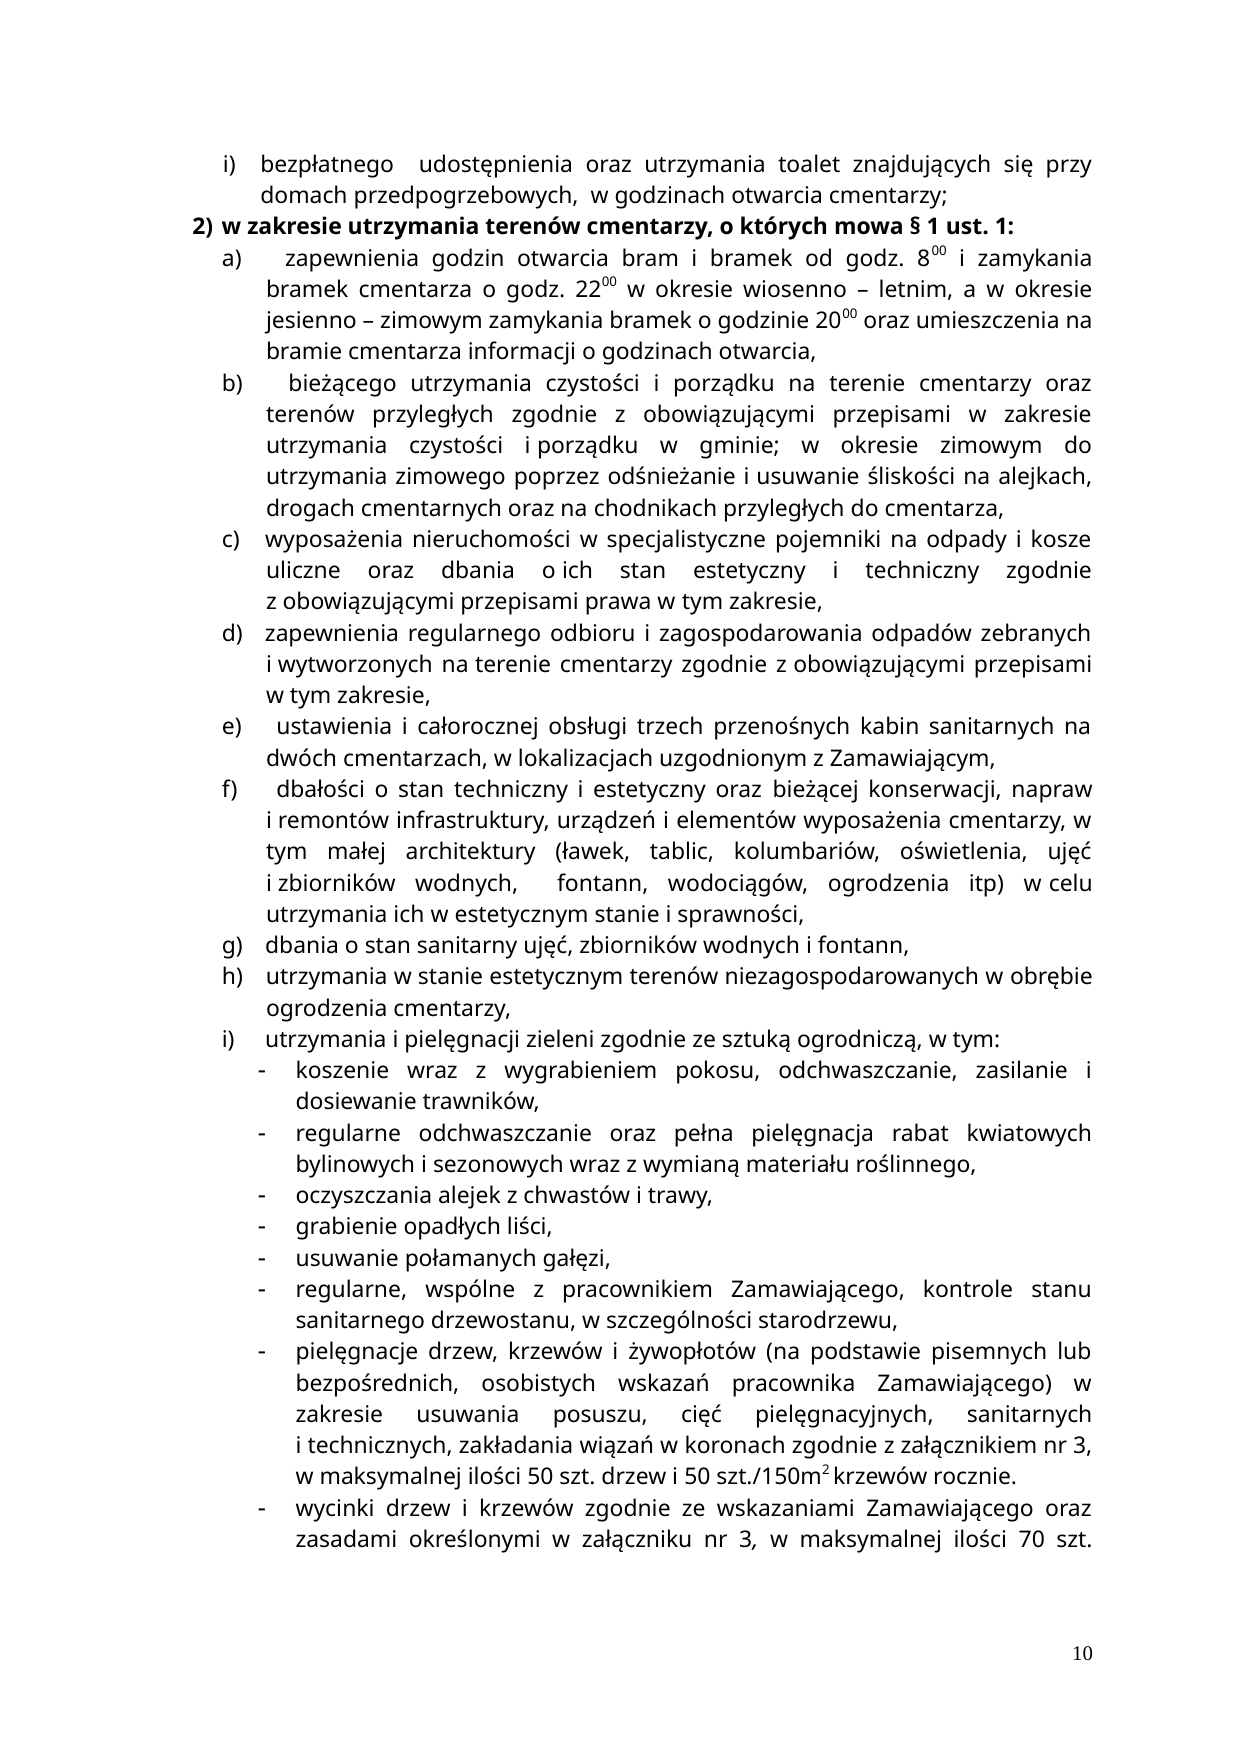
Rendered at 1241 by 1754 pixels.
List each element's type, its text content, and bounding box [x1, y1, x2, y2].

list pielęgnacje drzew, krzewów i żywopłotów (na podstawie pisemnych lub bezpośrednich, osobistych wskazań pracownika Zamawiającego) w zakresie usuwania posuszu, cięć pielęgnacyjnych, sanitarnych i technicznych, zakładania wiązań w koronach zgodnie z załącznikiem nr 3, w maksymalnej ilości 50 szt. drzew i 50 szt./150m2 krzewów rocznie. [258, 1335, 1092, 1491]
list regularne, wspólne z pracownikiem Zamawiającego, kontrole stanu sanitarnego drzewostanu, w szczególności starodrzewu, [258, 1273, 1092, 1335]
list dbałości o stan techniczny i estetyczny oraz bieżącej konserwacji, napraw i remontów infrastruktury, urządzeń i elementów wyposażenia cmentarzy, w tym małej architektury (ławek, tablic, kolumbariów, oświetlenia, ujęć i zbiorników wodnych, fontann, wodociągów, ogrodzenia itp) w celu utrzymania ich w estetycznym stanie i sprawności, [222, 773, 1092, 929]
list grabienie opadłych liści, [258, 1210, 1092, 1241]
list regularne odchwaszczanie oraz pełna pielęgnacja rabat kwiatowych bylinowych i sezonowych wraz z wymianą materiału roślinnego, [258, 1116, 1092, 1179]
list ustawienia i całorocznej obsługi trzech przenośnych kabin sanitarnych na dwóch cmentarzach, w lokalizacjach uzgodnionym z Zamawiającym, [222, 710, 1092, 773]
list koszenie wraz z wygrabieniem pokosu, odchwaszczanie, zasilanie i dosiewanie trawników, [258, 1054, 1092, 1116]
list w zakresie utrzymania terenów cmentarzy, o których mowa § 1 ust. 1: [177, 210, 1092, 241]
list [258, 1491, 1092, 1554]
list zapewnienia regularnego odbioru i zagospodarowania odpadów zebranych i wytworzonych na terenie cmentarzy zgodnie z obowiązującymi przepisami w tym zakresie, [222, 616, 1092, 710]
list zapewnienia godzin otwarcia bram i bramek od godz. 800 i zamykania bramek cmentarza o godz. 2200 w okresie wiosenno – letnim, a w okresie jesienno – zimowym zamykania bramek o godzinie 2000 oraz umieszczenia na bramie cmentarza informacji o godzinach otwarcia, [222, 241, 1092, 366]
list utrzymania w stanie estetycznym terenów niezagospodarowanych w obrębie ogrodzenia cmentarzy, [222, 960, 1092, 1023]
list bezpłatnego udostępnienia oraz utrzymania toalet znajdujących się przy domach przedpogrzebowych, w godzinach otwarcia cmentarzy; [223, 148, 1092, 210]
list dbania o stan sanitarny ujęć, zbiorników wodnych i fontann, [222, 929, 1092, 960]
list wyposażenia nieruchomości w specjalistyczne pojemniki na odpady i kosze uliczne oraz dbania o ich stan estetyczny i techniczny zgodnie z obowiązującymi przepisami prawa w tym zakresie, [222, 523, 1092, 616]
list bieżącego utrzymania czystości i porządku na terenie cmentarzy oraz terenów przyległych zgodnie z obowiązującymi przepisami w zakresie utrzymania czystości i porządku w gminie; w okresie zimowym do utrzymania zimowego poprzez odśnieżanie i usuwanie śliskości na alejkach, drogach cmentarnych oraz na chodnikach przyległych do cmentarza, [222, 366, 1092, 523]
list oczyszczania alejek z chwastów i trawy, [258, 1179, 1092, 1210]
list usuwanie połamanych gałęzi, [258, 1241, 1092, 1273]
list utrzymania i pielęgnacji zieleni zgodnie ze sztuką ogrodniczą, w tym: [222, 1023, 1092, 1054]
